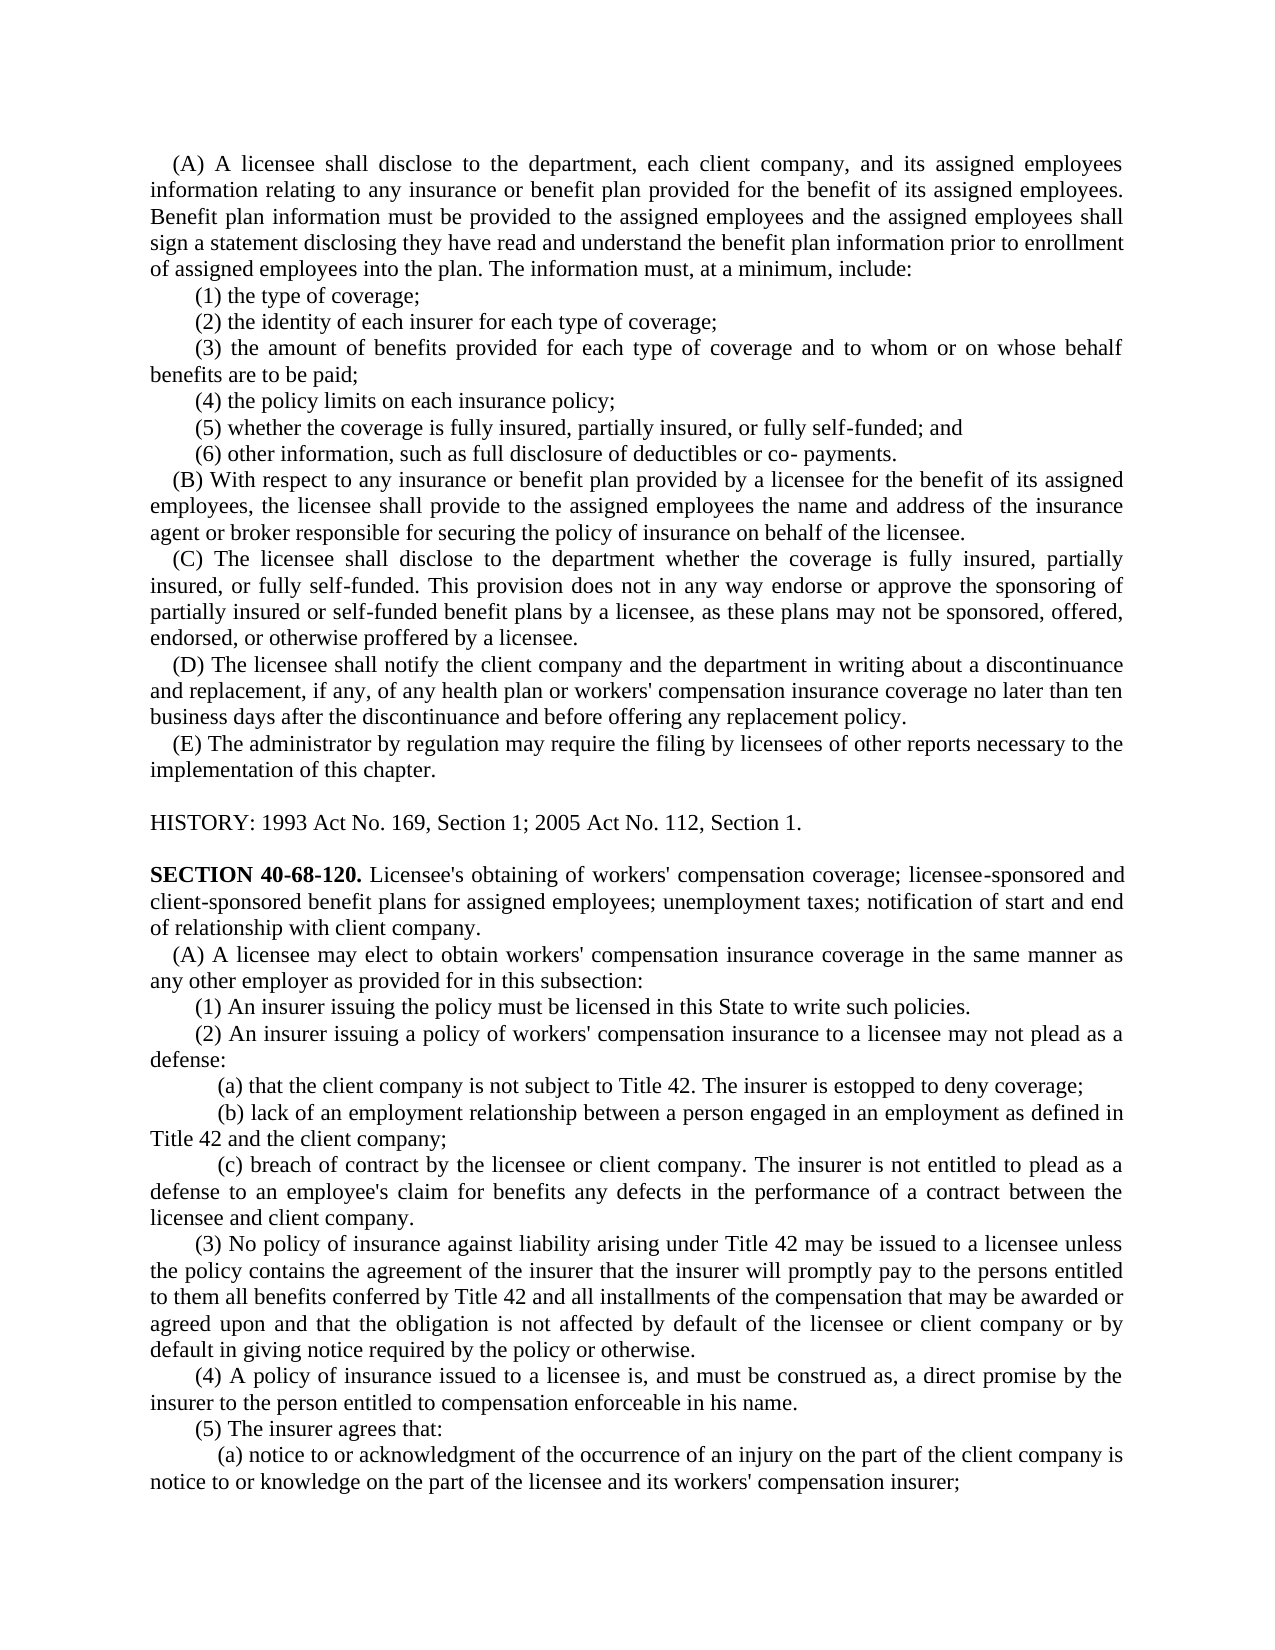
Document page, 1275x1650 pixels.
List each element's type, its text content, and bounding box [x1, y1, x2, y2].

text (5) The insurer agrees that: [150, 1415, 1125, 1441]
text (b) lack of an employment relationship between a person engaged in an employment as defined in Title 42 and the client company; [150, 1099, 1125, 1151]
text (4) A policy of insurance issued to a licensee is, and must be construed as, a direct promise by the insurer to the person entitled to compensation enforceable in his name. [150, 1362, 1125, 1415]
text (E) The administrator by regulation may require the filing by licensees of other reports necessary to the implementation of this chapter. [150, 730, 1125, 782]
text (a) notice to or acknowledgment of the occurrence of an injury on the part of the client company is notice to or knowledge on the part of the licensee and its workers' compensation insurer; [150, 1441, 1125, 1494]
text HISTORY: 1993 Act No. 169, Section 1; 2005 Act No. 112, Section 1. [150, 809, 1125, 835]
text (3) No policy of insurance against liability arising under Title 42 may be issued to a licensee unless the policy contains the agreement of the insurer that the insurer will promptly pay to the persons entitled to them all benefits conferred by Title 42 and all installments of the compensation that may be awarded or agreed upon and that the obligation is not affected by default of the licensee or client company or by default in giving notice required by the policy or otherwise. [150, 1231, 1125, 1362]
text (B) With respect to any insurance or benefit plan provided by a licensee for the benefit of its assigned employees, the licensee shall provide to the assigned employees the name and address of the insurance agent or broker responsible for securing the policy of insurance on behalf of the licensee. [150, 466, 1125, 545]
text (A) A licensee shall disclose to the department, each client company, and its assigned employees information relating to any insurance or benefit plan provided for the benefit of its assigned employees. Benefit plan information must be provided to the assigned employees and the assigned employees shall sign a statement disclosing they have read and understand the benefit plan information prior to enrollment of assigned employees into the plan. The information must, at a minimum, include: [150, 150, 1125, 282]
text SECTION 40-68-120. Licensee's obtaining of workers' compensation coverage; licensee-sponsored and client-sponsored benefit plans for assigned employees; unemployment taxes; notification of start and end of relationship with client company. [150, 862, 1125, 941]
text (6) other information, such as full disclosure of deductibles or co- payments. [150, 440, 1125, 466]
text (4) the policy limits on each insurance policy; [150, 387, 1125, 413]
text (2) An insurer issuing a policy of workers' compensation insurance to a licensee may not plead as a defense: [150, 1020, 1125, 1072]
text (A) A licensee may elect to obtain workers' compensation insurance coverage in the same manner as any other employer as provided for in this subsection: [150, 941, 1125, 993]
text (1) An insurer issuing the policy must be licensed in this State to write such policies. [150, 993, 1125, 1020]
text (D) The licensee shall notify the client company and the department in writing about a discontinuance and replacement, if any, of any health plan or workers' compensation insurance coverage no later than ten business days after the discontinuance and before offering any replacement policy. [150, 651, 1125, 730]
text (1) the type of coverage; [150, 282, 1125, 308]
text (C) The licensee shall disclose to the department whether the coverage is fully insured, partially insured, or fully self-funded. This provision does not in any way endorse or approve the sponsoring of partially insured or self-funded benefit plans by a licensee, as these plans may not be sponsored, offered, endorsed, or otherwise proffered by a licensee. [150, 545, 1125, 651]
text (5) whether the coverage is fully insured, partially insured, or fully self-funded; and [150, 413, 1125, 440]
text (a) that the client company is not subject to Title 42. The insurer is estopped to deny coverage; [150, 1072, 1125, 1099]
text (2) the identity of each insurer for each type of coverage; [150, 308, 1125, 334]
text (c) breach of contract by the licensee or client company. The insurer is not entitled to plead as a defense to an employee's claim for benefits any defects in the performance of a contract between the licensee and client company. [150, 1151, 1125, 1231]
text (3) the amount of benefits provided for each type of coverage and to whom or on whose behalf benefits are to be paid; [150, 334, 1125, 387]
